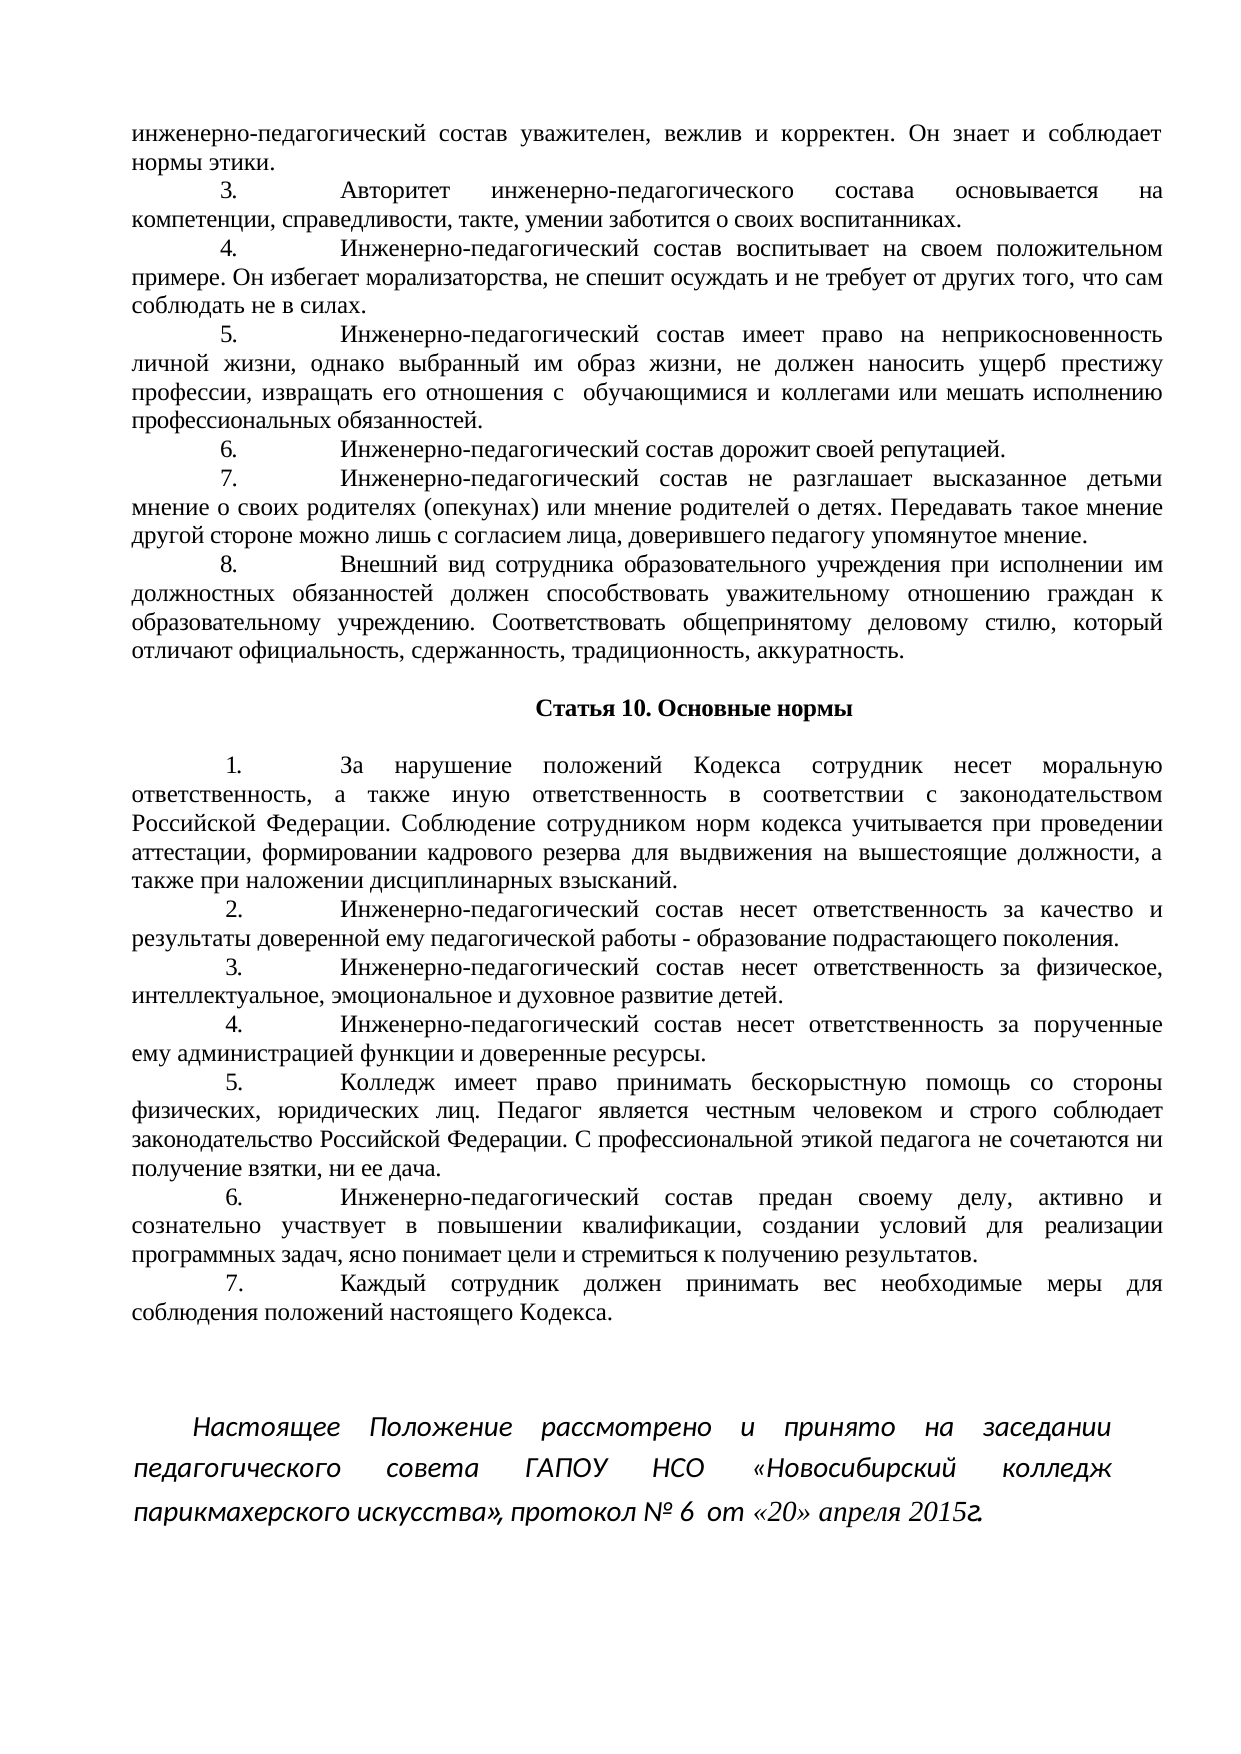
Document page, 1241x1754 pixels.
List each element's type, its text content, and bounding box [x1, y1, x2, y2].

list Инженерно-педагогический состав несет ответственность за порученные ему администрацией функции и доверенные ресурсы. [131, 1009, 1163, 1067]
text Настоящее Положение рассмотрено и принято на заседании педагогического совета ГАПОУ НСО «Новосибирский колледж парикмахерского искусства», протокол № 6 от «20» апреля 2015г. [133, 1408, 1112, 1530]
list Инженерно-педагогический состав несет ответственность за физическое, интеллектуальное, эмоциональное и духовное развитие детей. [131, 952, 1163, 1009]
list Колледж имеет право принимать бескорыстную помощь со стороны физических, юридических лиц. Педагог является честным человеком и строго соблюдает законодательство Российской Федерации. С профессиональной этикой педагога не сочетаются ни получение взятки, ни ее дача. [131, 1067, 1163, 1182]
list Инженерно-педагогический состав несет ответственность за качество и результаты доверенной ему педагогической работы - образование подрастающего поколения. [131, 894, 1163, 952]
list Авторитет инженерно-педагогического состава основывается на компетенции, справедливости, такте, умении заботится о своих воспитанниках. [131, 176, 1163, 233]
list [131, 118, 1163, 176]
list Инженерно-педагогический состав не разглашает высказанное детьми мнение о своих родителях (опекунах) или мнение родителей о детях. Передавать такое мнение другой стороне можно лишь с согласием лица, доверившего педагогу упомянутое мнение. [131, 463, 1163, 549]
list Инженерно-педагогический состав предан своему делу, активно и сознательно участвует в повышении квалификации, создании условий для реализации пpoграммных задач, ясно понимает цели и стремиться к получению результатов. [131, 1182, 1163, 1268]
list Каждый сотрудник должен принимать вес необходимые меры для соблюдения положений настоящего Кодекса. [131, 1268, 1163, 1326]
list Инженерно-педагогический состав воспитывает на своем положительном примере. Он избегает морализаторства, не спешит осуждать и не требует от других того, что сам соблюдать не в силах. [131, 233, 1163, 319]
text Статья 10. Основные нормы [131, 693, 1163, 722]
list Инженерно-педагогический состав дорожит своей репутацией. [131, 434, 1163, 463]
list За нарушение положений Кодекса сотрудник несет моральную ответственность, а также иную ответственность в соответствии с законодательством Российской Федерации. Соблюдение сотрудником норм кодекса учитывается при проведении аттестации, формировании кадрового резерва для выдвижения на вышестоящие должности, а также при наложении дисциплинарных взысканий. [131, 751, 1163, 894]
list Внешний вид сотрудника образовательного учреждения при исполнении им должностных обязанностей должен способствовать уважительному отношению граждан к образовательному учреждению. Соответствовать общепринятому деловому стилю, который отличают официальность, сдержанность, традиционность, аккуратность. [131, 549, 1163, 664]
list Инженерно-педагогический состав имеет право на неприкосновенность личной жизни, однако выбранный им образ жизни, не должен наносить ущерб престижу профессии, извращать его отношения с обучающимися и коллегами или мешать исполнению профессиональных обязанностей. [131, 319, 1163, 434]
